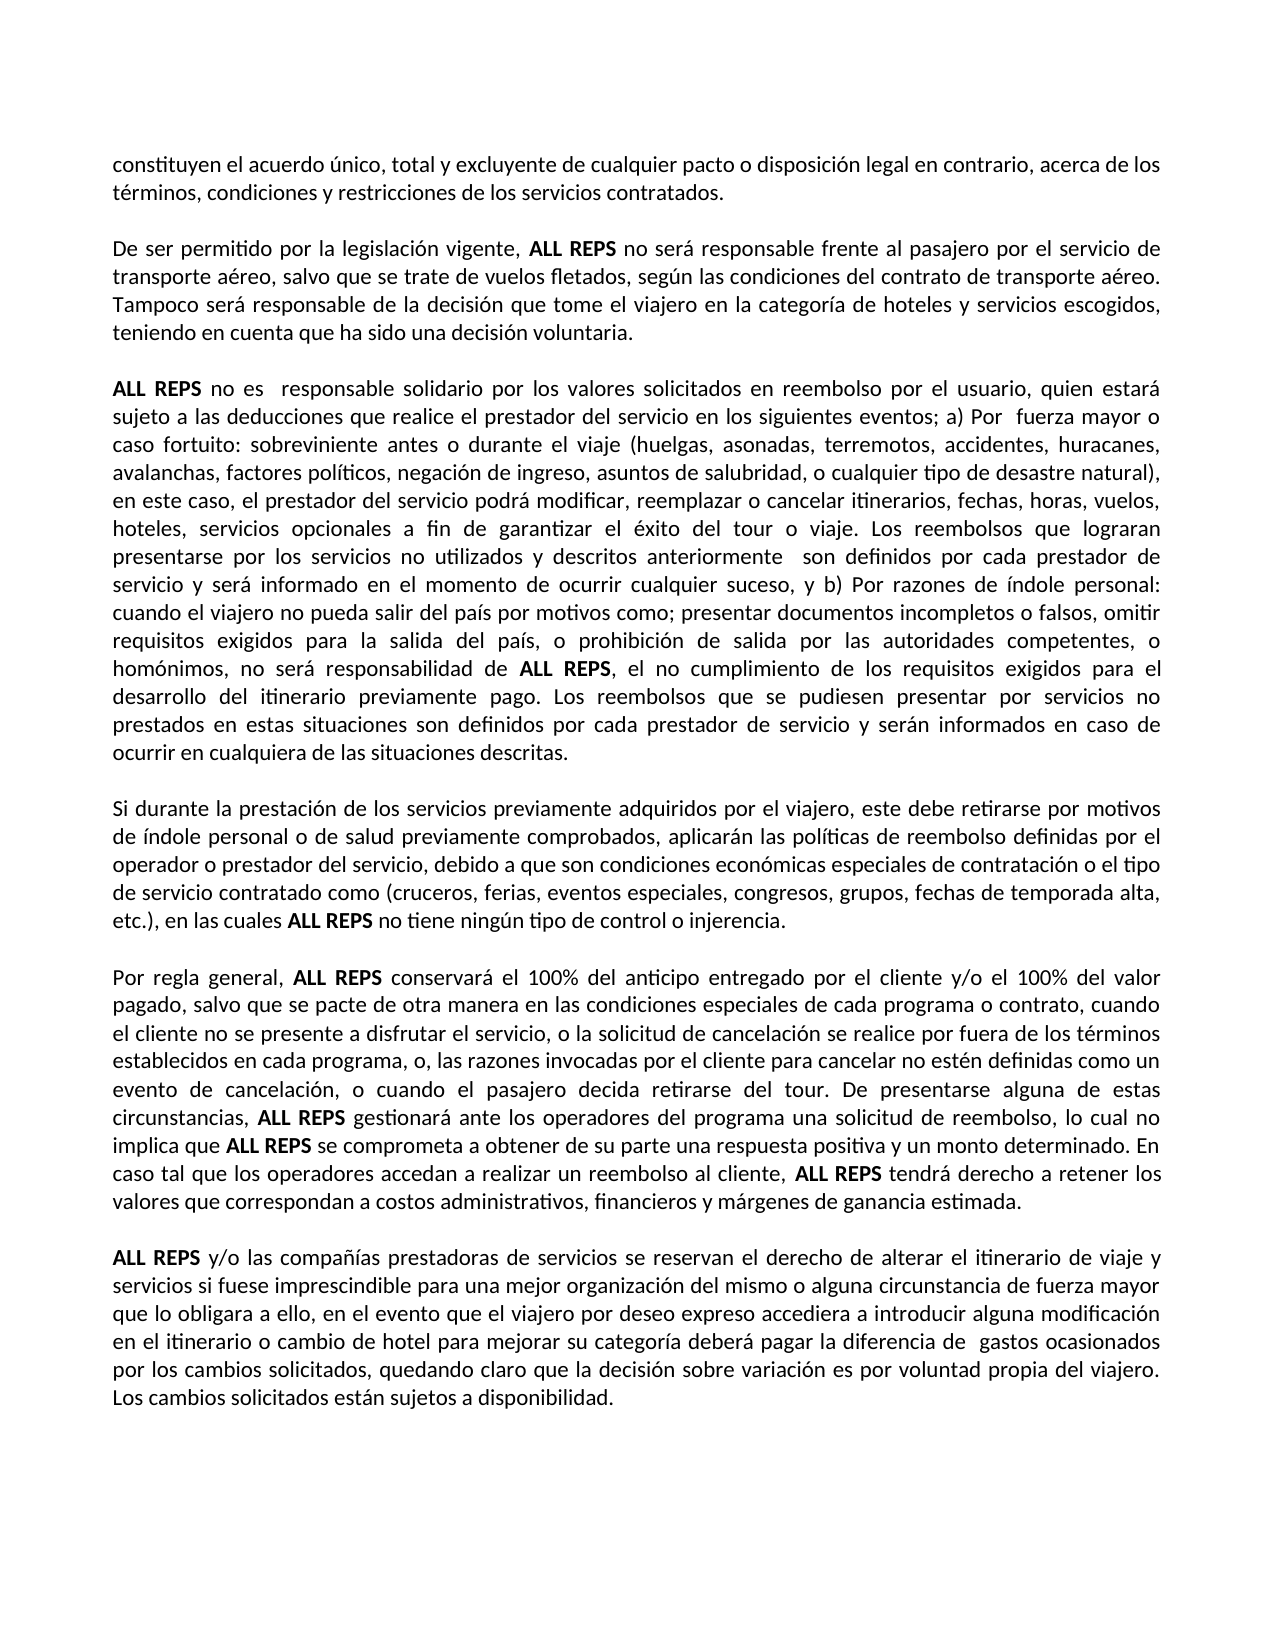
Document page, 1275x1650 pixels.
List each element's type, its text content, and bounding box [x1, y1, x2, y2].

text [112, 150, 1162, 206]
text Por regla general, ALL REPS conservará el 100% del anticipo entregado por el cliente y/o el 100% del valor pagado, salvo que se pacte de otra manera en las condiciones especiales de cada programa o contrato, cuando el cliente no se presente a disfrutar el servicio, o la solicitud de cancelación se realice por fuera de los términos establecidos en cada programa, o, las razones invocadas por el cliente para cancelar no estén definidas como un evento de cancelación, o cuando el pasajero decida retirarse del tour. De presentarse alguna de estas circunstancias, ALL REPS gestionará ante los operadores del programa una solicitud de reembolso, lo cual no implica que ALL REPS se comprometa a obtener de su parte una respuesta positiva y un monto determinado. En caso tal que los operadores accedan a realizar un reembolso al cliente, ALL REPS tendrá derecho a retener los valores que correspondan a costos administrativos, financieros y márgenes de ganancia estimada. [112, 963, 1162, 1215]
text De ser permitido por la legislación vigente, ALL REPS no será responsable frente al pasajero por el servicio de transporte aéreo, salvo que se trate de vuelos fletados, según las condiciones del contrato de transporte aéreo. Tampoco será responsable de la decisión que tome el viajero en la categoría de hoteles y servicios escogidos, teniendo en cuenta que ha sido una decisión voluntaria. [112, 234, 1162, 346]
text Si durante la prestación de los servicios previamente adquiridos por el viajero, este debe retirarse por motivos de índole personal o de salud previamente comprobados, aplicarán las políticas de reembolso definidas por el operador o prestador del servicio, debido a que son condiciones económicas especiales de contratación o el tipo de servicio contratado como (cruceros, ferias, eventos especiales, congresos, grupos, fechas de temporada alta, etc.), en las cuales ALL REPS no tiene ningún tipo de control o injerencia. [112, 794, 1162, 934]
text ALL REPS y/o las compañías prestadoras de servicios se reservan el derecho de alterar el itinerario de viaje y servicios si fuese imprescindible para una mejor organización del mismo o alguna circunstancia de fuerza mayor que lo obligara a ello, en el evento que el viajero por deseo expreso accediera a introducir alguna modificación en el itinerario o cambio de hotel para mejorar su categoría deberá pagar la diferencia de gastos ocasionados por los cambios solicitados, quedando claro que la decisión sobre variación es por voluntad propia del viajero. Los cambios solicitados están sujetos a disponibilidad. [112, 1243, 1162, 1411]
text ALL REPS no es responsable solidario por los valores solicitados en reembolso por el usuario, quien estará sujeto a las deducciones que realice el prestador del servicio en los siguientes eventos; a) Por fuerza mayor o caso fortuito: sobreviniente antes o durante el viaje (huelgas, asonadas, terremotos, accidentes, huracanes, avalanchas, factores políticos, negación de ingreso, asuntos de salubridad, o cualquier tipo de desastre natural), en este caso, el prestador del servicio podrá modificar, reemplazar o cancelar itinerarios, fechas, horas, vuelos, hoteles, servicios opcionales a fin de garantizar el éxito del tour o viaje. Los reembolsos que lograran presentarse por los servicios no utilizados y descritos anteriormente son definidos por cada prestador de servicio y será informado en el momento de ocurrir cualquier suceso, y b) Por razones de índole personal: cuando el viajero no pueda salir del país por motivos como; presentar documentos incompletos o falsos, omitir requisitos exigidos para la salida del país, o prohibición de salida por las autoridades competentes, o homónimos, no será responsabilidad de ALL REPS, el no cumplimiento de los requisitos exigidos para el desarrollo del itinerario previamente pago. Los reembolsos que se pudiesen presentar por servicios no prestados en estas situaciones son definidos por cada prestador de servicio y serán informados en caso de ocurrir en cualquiera de las situaciones descritas. [112, 374, 1162, 766]
